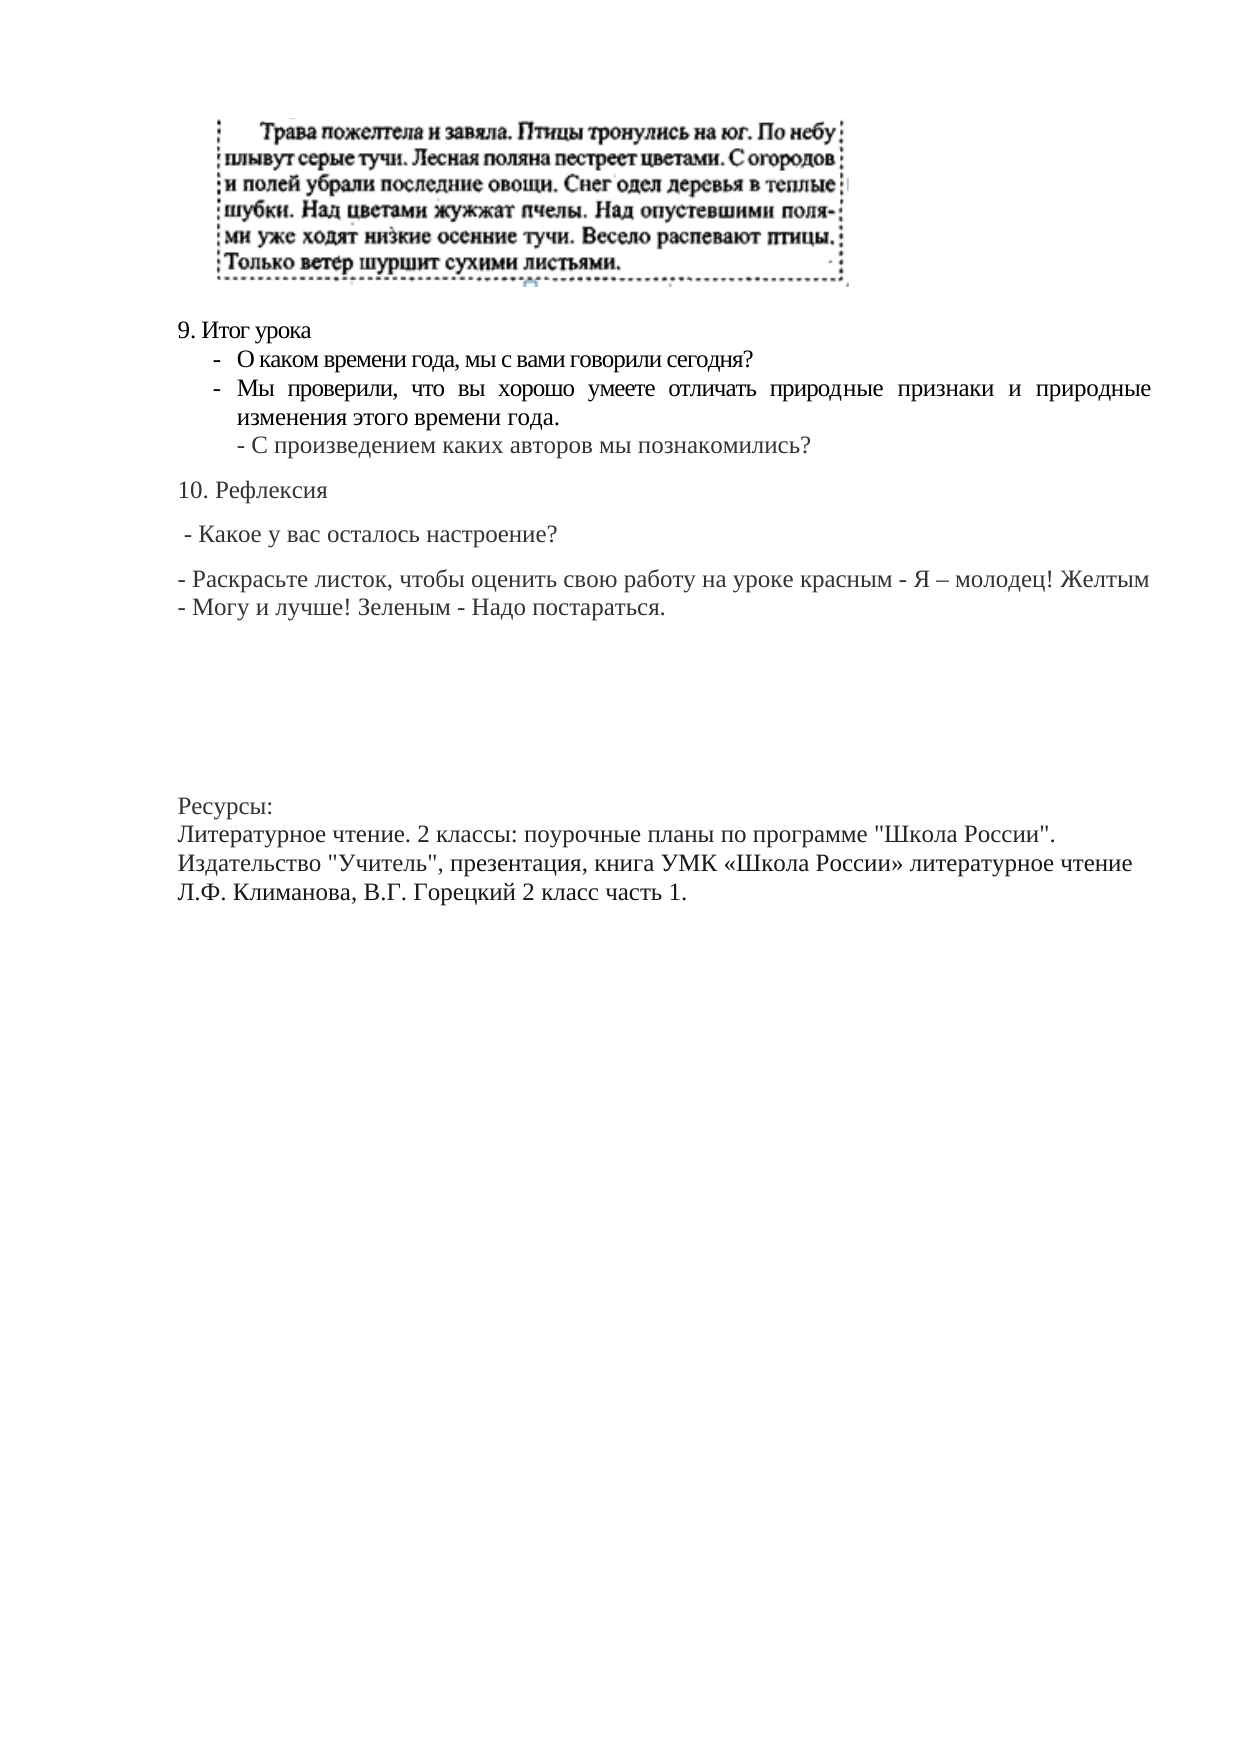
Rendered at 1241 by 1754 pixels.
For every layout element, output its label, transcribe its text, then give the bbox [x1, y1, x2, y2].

text 10. Рефлексия [177, 475, 1152, 504]
text Ресурсы: [177, 621, 1152, 819]
text 9. Итог урока [177, 316, 1152, 344]
list С произведением каких авторов мы познакомились? [237, 431, 1152, 459]
list Мы проверили, что вы хорошо умеете отличать природные признаки и природные изменения этого времени года. [213, 373, 1152, 431]
picture [216, 118, 849, 287]
text - Раскрасьте листок, чтобы оценить свою работу на уроке красным - Я – молодец! Желтым - Могу и лучше! Зеленым - Надо постараться. [177, 564, 1152, 621]
text - Какое у вас осталось настроение? [177, 519, 1152, 548]
text Литературное чтение. 2 классы: поурочные планы по программе "Школа России". Издательство "Учитель", презентация, книга УМК «Школа России» литературное чтение Л.Ф. Климанова, В.Г. Горецкий 2 класс часть 1. [177, 819, 1152, 906]
list О каком времени года, мы с вами говорили сегодня? [213, 344, 1152, 373]
